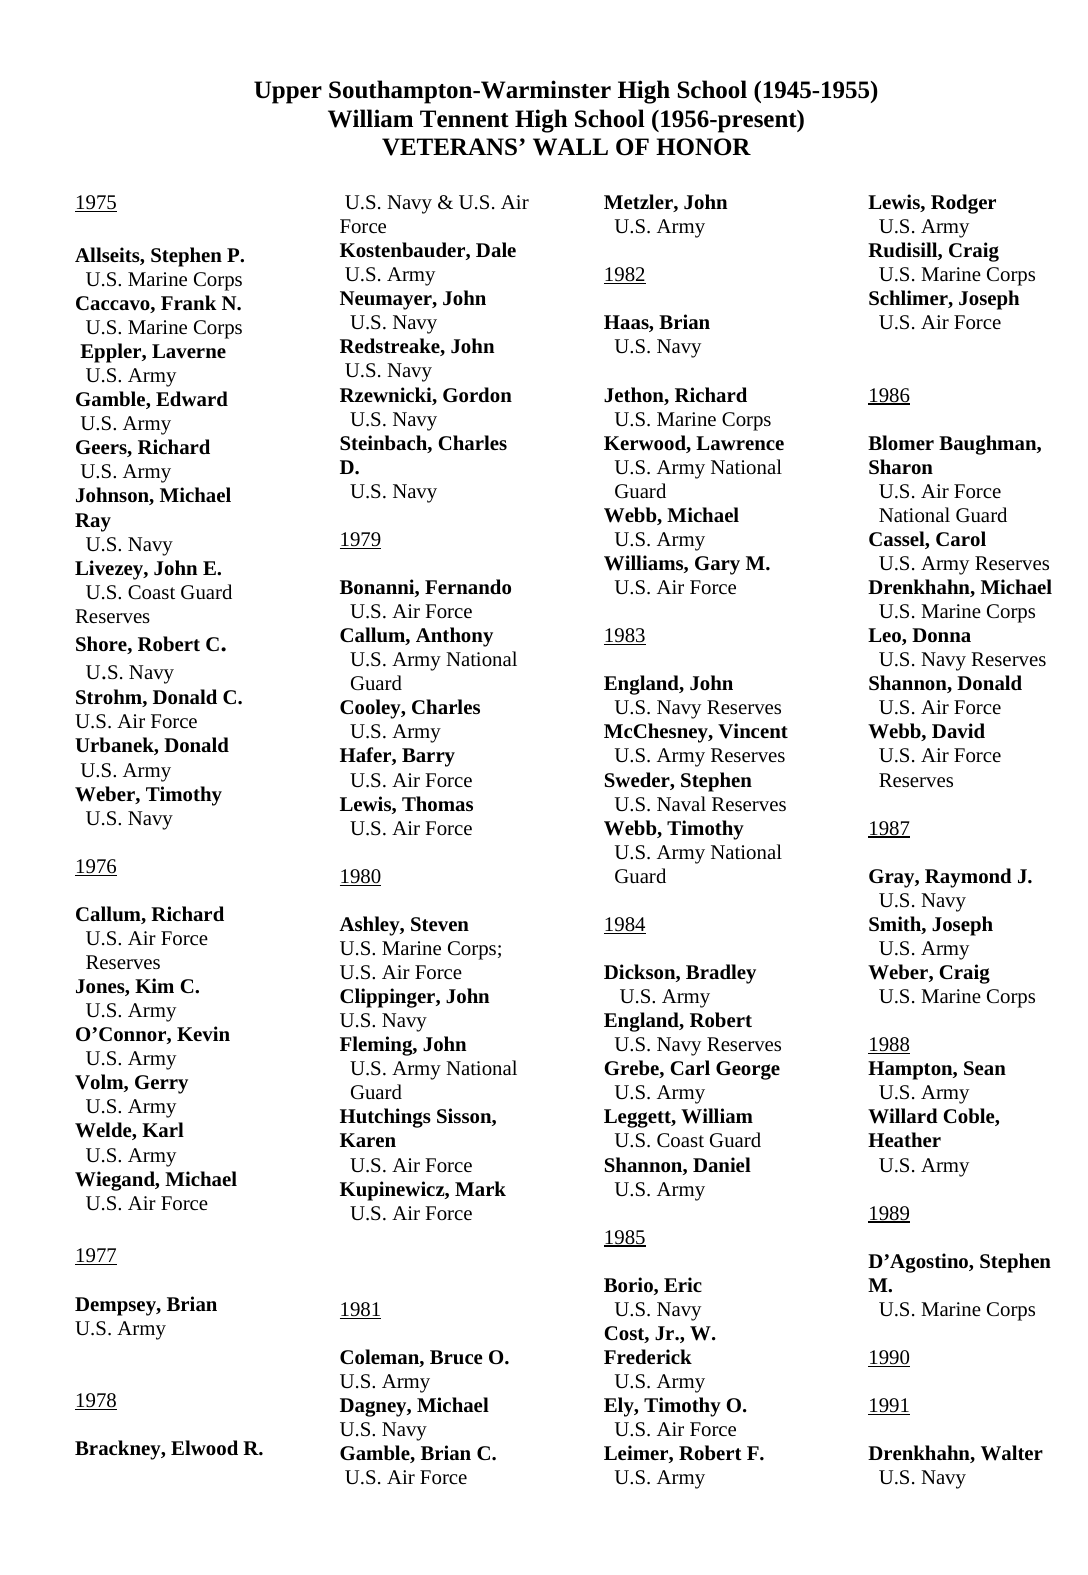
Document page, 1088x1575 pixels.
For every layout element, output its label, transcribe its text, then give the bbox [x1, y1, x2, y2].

text U.S. Navy [339, 1417, 529, 1441]
text U.S. Navy [75, 806, 264, 830]
text Ashley, Steven [339, 912, 529, 936]
text U.S. Navy [868, 888, 1057, 912]
text U.S. Navy & U.S. Air Force [339, 190, 529, 238]
text U.S. Army [604, 1177, 793, 1201]
text U.S. Air Force [604, 575, 793, 599]
text 1988 [868, 1032, 1057, 1056]
text Kupinewicz, Mark [339, 1177, 529, 1201]
text U.S. Air Force [339, 767, 529, 792]
text U.S. Army [868, 936, 1057, 960]
text Grebe, Carl George [604, 1056, 793, 1080]
text U.S. Army [75, 998, 264, 1022]
text England, John [604, 671, 793, 695]
text Webb, Timothy [604, 816, 793, 840]
text U.S. Army National [339, 1056, 529, 1080]
text Wiegand, Michael [75, 1167, 264, 1191]
text U.S. Air Force [604, 1417, 793, 1441]
text U.S. Air Force [339, 599, 529, 623]
text Eppler, Laverne [75, 339, 264, 363]
text Guard [339, 1080, 529, 1104]
text U.S. Navy [339, 1008, 529, 1032]
text U.S. Army [75, 1094, 264, 1118]
text 1980 [339, 864, 529, 888]
text Dickson, Bradley [604, 960, 793, 984]
text U.S. Air Force [868, 695, 1057, 719]
text Lewis, Rodger [868, 190, 1057, 214]
text U.S. Army [868, 1152, 1057, 1177]
text Geers, Richard [75, 435, 264, 459]
text Schlimer, Joseph [868, 286, 1057, 310]
text Haas, Brian [604, 310, 793, 334]
text Leimer, Robert F. [604, 1441, 793, 1465]
text 1983 [604, 623, 793, 647]
text U.S. Air Force [868, 743, 1057, 767]
text Volm, Gerry [75, 1070, 264, 1094]
text U.S. Marine Corps [75, 315, 264, 339]
text Allseits, Stephen P. [75, 243, 264, 267]
text Gray, Raymond J. [868, 864, 1057, 888]
text U.S. Navy [604, 334, 793, 358]
text U.S. Army National [604, 840, 793, 864]
text Urbanek, Donald [75, 733, 264, 757]
text U.S. Air Force [75, 709, 264, 733]
text Williams, Gary M. [604, 551, 793, 575]
text U.S. Marine Corps [868, 262, 1057, 286]
text U.S. Army [75, 411, 264, 435]
text Bonanni, Fernando [339, 575, 529, 599]
text D’Agostino, Stephen M. [868, 1249, 1057, 1297]
text Leggett, William [604, 1104, 793, 1128]
text U.S. Air Force [75, 926, 264, 950]
text U.S. Navy Reserves [604, 695, 793, 719]
text Drenkhahn, Walter [868, 1441, 1057, 1465]
text Metzler, John [604, 190, 793, 214]
text U.S. Air Force [339, 1465, 529, 1489]
text 1979 [339, 527, 529, 551]
text U.S. Army [604, 984, 793, 1008]
text Cassel, Carol [868, 527, 1057, 551]
text Smith, Joseph [868, 912, 1057, 936]
text U.S. Army [75, 1316, 264, 1340]
text U.S. Marine Corps [868, 984, 1057, 1008]
text U.S. Marine Corps [75, 267, 264, 291]
text Dempsey, Brian [75, 1292, 264, 1316]
text Gamble, Edward [75, 387, 264, 411]
text Webb, Michael [604, 503, 793, 527]
text U.S. Navy [339, 407, 529, 431]
text U.S. Coast Guard Reserves [75, 580, 264, 628]
text U.S. Army [75, 459, 264, 483]
text U.S. Navy Reserves [868, 647, 1057, 671]
text U.S. Air Force [339, 1201, 529, 1225]
text 1986 [868, 382, 1057, 407]
text U.S. Air Force [868, 310, 1057, 334]
text Shannon, Daniel [604, 1152, 793, 1177]
text Kerwood, Lawrence [604, 431, 793, 455]
text Clippinger, John [339, 984, 529, 1008]
text McChesney, Vincent [604, 719, 793, 743]
text U.S. Army [75, 363, 264, 387]
text Hutchings Sisson, [339, 1104, 529, 1128]
text Steinbach, Charles [339, 431, 529, 455]
text U.S. Marine Corps [604, 407, 793, 431]
text England, Robert [604, 1008, 793, 1032]
text U.S. Army Reserves [868, 551, 1057, 575]
text Gamble, Brian C. [339, 1441, 529, 1465]
text Sharon [868, 455, 1057, 479]
text Willard Coble, [868, 1104, 1057, 1128]
text U.S. Army [604, 527, 793, 551]
text U.S. Army [75, 1046, 264, 1070]
text Shore, Robert C. [75, 628, 264, 657]
text 1989 [868, 1201, 1057, 1225]
text U.S. Navy Reserves [604, 1032, 793, 1056]
text U.S. Army [604, 1369, 793, 1393]
text Strohm, Donald C. [75, 685, 264, 709]
text U.S. Army [604, 1080, 793, 1104]
text 1978 [75, 1388, 264, 1412]
text Heather [868, 1128, 1057, 1152]
text U.S. Navy [75, 657, 264, 685]
text O’Connor, Kevin [75, 1022, 264, 1046]
text Fleming, John [339, 1032, 529, 1056]
text Caccavo, Frank N. [75, 291, 264, 315]
text U.S. Marine Corps [868, 599, 1057, 623]
text Callum, Richard [75, 902, 264, 926]
text Cost, Jr., W. Frederick [604, 1321, 793, 1369]
text Guard [604, 864, 793, 888]
text U.S. Air Force [339, 816, 529, 840]
text National Guard [868, 503, 1057, 527]
text Weber, Craig [868, 960, 1057, 984]
text 1991 [868, 1393, 1057, 1417]
text 1977 [75, 1243, 264, 1267]
text Jethon, Richard [604, 382, 793, 407]
text Neumayer, John [339, 286, 529, 310]
text Ray [75, 507, 264, 532]
text Redstreake, John [339, 334, 529, 358]
text Welde, Karl [75, 1118, 264, 1142]
text Reserves [75, 950, 264, 974]
text Dagney, Michael [339, 1393, 529, 1417]
text Leo, Donna [868, 623, 1057, 647]
text U.S. Marine Corps [868, 1297, 1057, 1321]
text U.S. Air Force [339, 1152, 529, 1177]
text Johnson, Michael [75, 483, 264, 507]
text Reserves [868, 767, 1057, 792]
text Jones, Kim C. [75, 974, 264, 998]
text U.S. Army National [604, 455, 793, 479]
text U.S. Marine Corps; [339, 936, 529, 960]
text U.S. Army [868, 1080, 1057, 1104]
text 1985 [604, 1225, 793, 1249]
text Webb, David [868, 719, 1057, 743]
text Sweder, Stephen [604, 767, 793, 792]
text U.S. Army [604, 214, 793, 238]
text Callum, Anthony [339, 623, 529, 647]
text Weber, Timothy [75, 782, 264, 806]
text U.S. Army [604, 1465, 793, 1489]
text 1990 [868, 1345, 1057, 1369]
text 1981 [339, 1297, 529, 1321]
text U.S. Army National [339, 647, 529, 671]
text 1982 [604, 262, 793, 286]
text U.S. Coast Guard [604, 1128, 793, 1152]
text Rzewnicki, Gordon [339, 382, 529, 407]
text Blomer Baughman, [868, 431, 1057, 455]
text Lewis, Thomas [339, 792, 529, 816]
text Rudisill, Craig [868, 238, 1057, 262]
text Guard [339, 671, 529, 695]
text 1975 [75, 190, 264, 214]
text U.S. Air Force [75, 1191, 264, 1215]
text 1987 [868, 816, 1057, 840]
text U.S. Air Force [868, 479, 1057, 503]
text U.S. Navy [339, 310, 529, 334]
text Livezey, John E. [75, 556, 264, 580]
text U.S. Navy [868, 1465, 1057, 1489]
text U.S. Army [339, 719, 529, 743]
text Borio, Eric [604, 1273, 793, 1297]
text U.S. Navy [339, 358, 529, 382]
text Hafer, Barry [339, 743, 529, 767]
text U.S. Army [868, 214, 1057, 238]
text U.S. Army [75, 1142, 264, 1167]
text U.S. Navy [75, 532, 264, 556]
text 1984 [604, 912, 793, 936]
text Guard [604, 479, 793, 503]
text U.S. Army [339, 1369, 529, 1393]
text Hampton, Sean [868, 1056, 1057, 1080]
text Ely, Timothy O. [604, 1393, 793, 1417]
text Drenkhahn, Michael [868, 575, 1057, 599]
text 1976 [75, 854, 264, 878]
text U.S. Army [339, 262, 529, 286]
text Kostenbauder, Dale [339, 238, 529, 262]
text D. [339, 455, 529, 479]
text Karen [339, 1128, 529, 1152]
text U.S. Navy [604, 1297, 793, 1321]
text U.S. Naval Reserves [604, 792, 793, 816]
text Coleman, Bruce O. [339, 1345, 529, 1369]
text Shannon, Donald [868, 671, 1057, 695]
text U.S. Army Reserves [604, 743, 793, 767]
text Brackney, Elwood R. [75, 1436, 264, 1460]
text U.S. Army [75, 757, 264, 782]
text U.S. Air Force [339, 960, 529, 984]
text Cooley, Charles [339, 695, 529, 719]
text U.S. Navy [339, 479, 529, 503]
